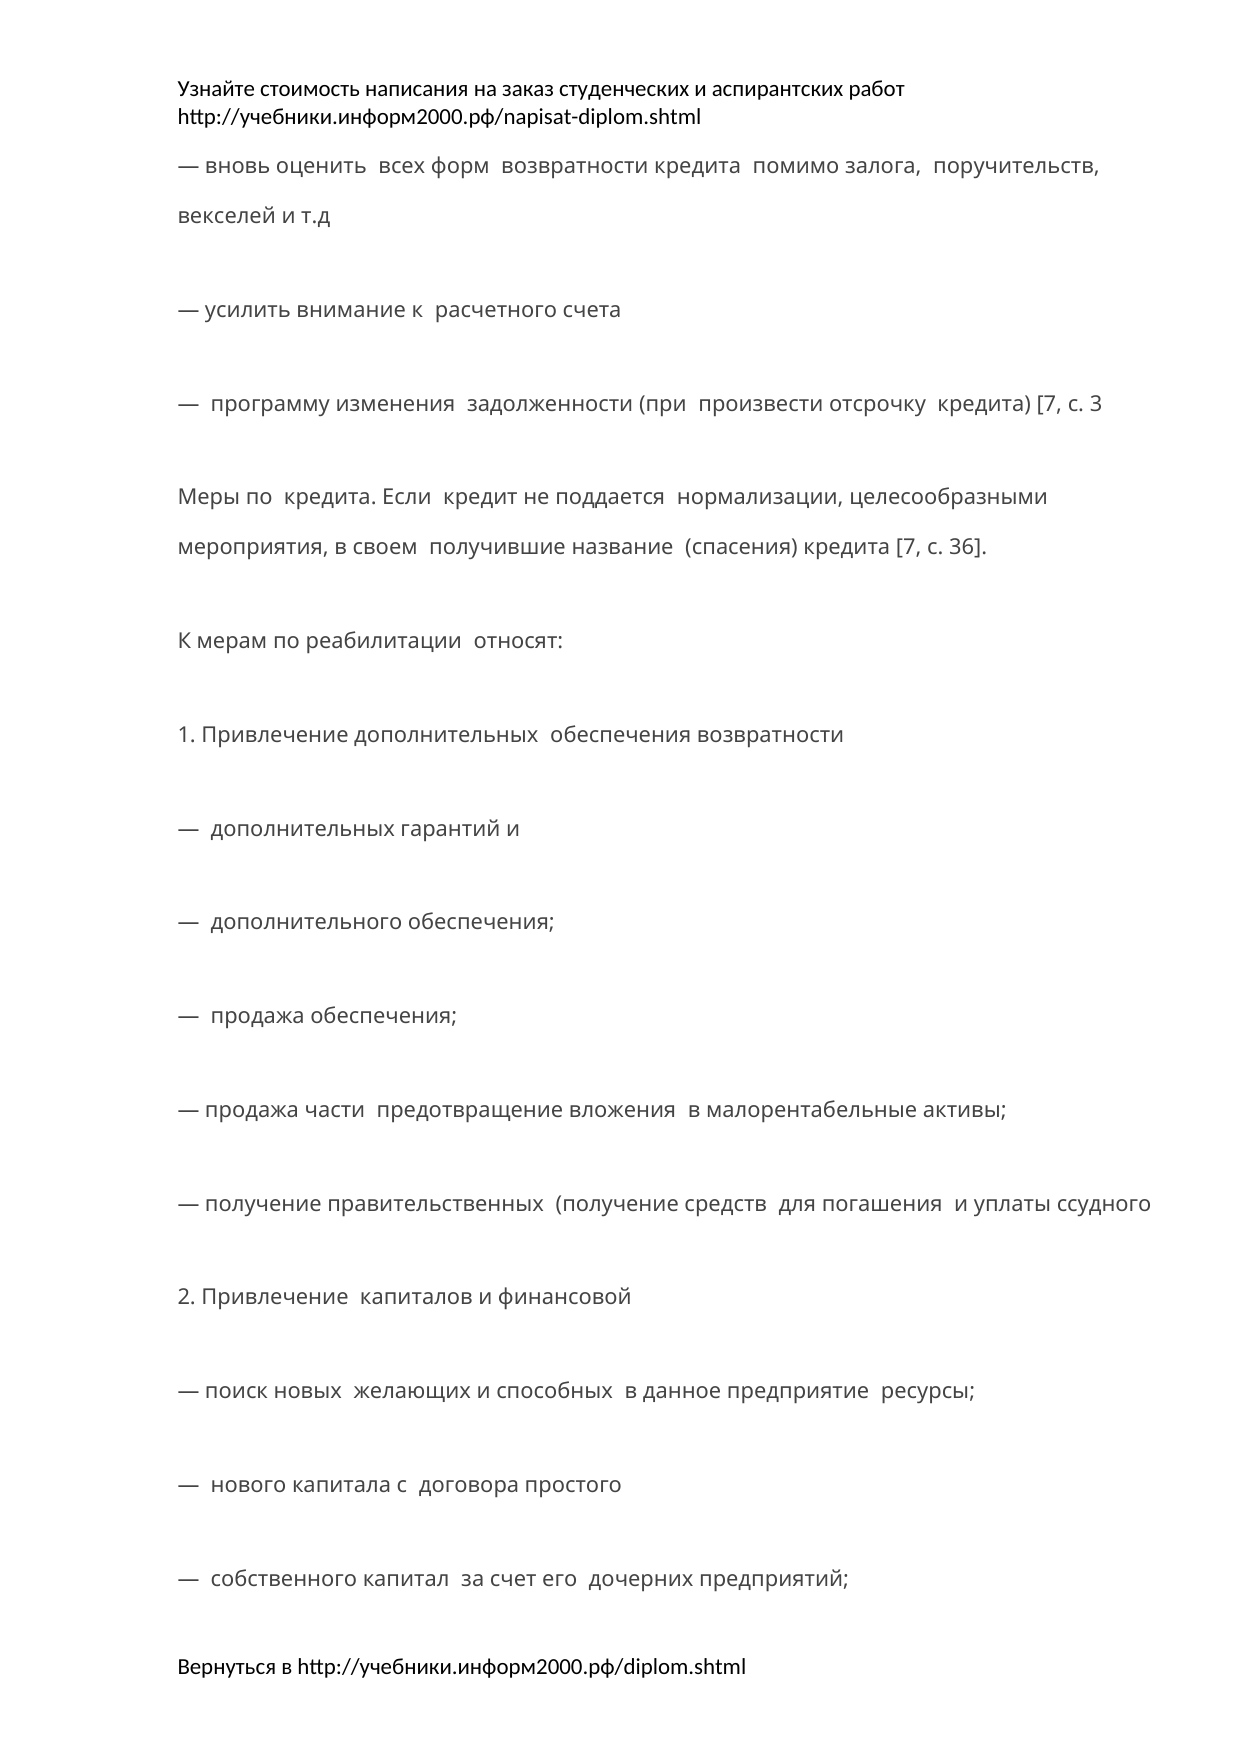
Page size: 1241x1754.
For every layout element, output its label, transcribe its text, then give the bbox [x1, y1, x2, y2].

text — усилить внимание к расчетного счета [177, 273, 1152, 323]
text — дополнительных гарантий и [177, 792, 1152, 842]
text — поиск новых желающих и способных в данное предприятие ресурсы; [177, 1355, 1152, 1405]
text — дополнительного обеспечения; [177, 886, 1152, 936]
text — нового капитала с договора простого [177, 1448, 1152, 1498]
text — собственного капитал за счет его дочерних предприятий; [177, 1542, 1152, 1592]
text 2. Привлечение капиталов и финансовой [177, 1261, 1152, 1311]
text К мерам по реабилитации относят: [177, 605, 1152, 655]
text — программу изменения задолженности (при произвести отсрочку кредита) [7, с. 3 [177, 367, 1152, 417]
text Меры по кредита. Если кредит не поддается нормализации, целесообразными мероприятия, в своем получившие название (спасения) кредита [7, с. 36]. [177, 461, 1152, 561]
text — продажа части предотвращение вложения в малорентабельные активы; [177, 1073, 1152, 1123]
text — получение правительственных (получение средств для погашения и уплаты ссудного [177, 1167, 1152, 1217]
text — продажа обеспечения; [177, 980, 1152, 1030]
text — вновь оценить всех форм возвратности кредита помимо залога, поручительств, векселей и т.д [177, 130, 1152, 230]
text 1. Привлечение дополнительных обеспечения возвратности [177, 698, 1152, 748]
